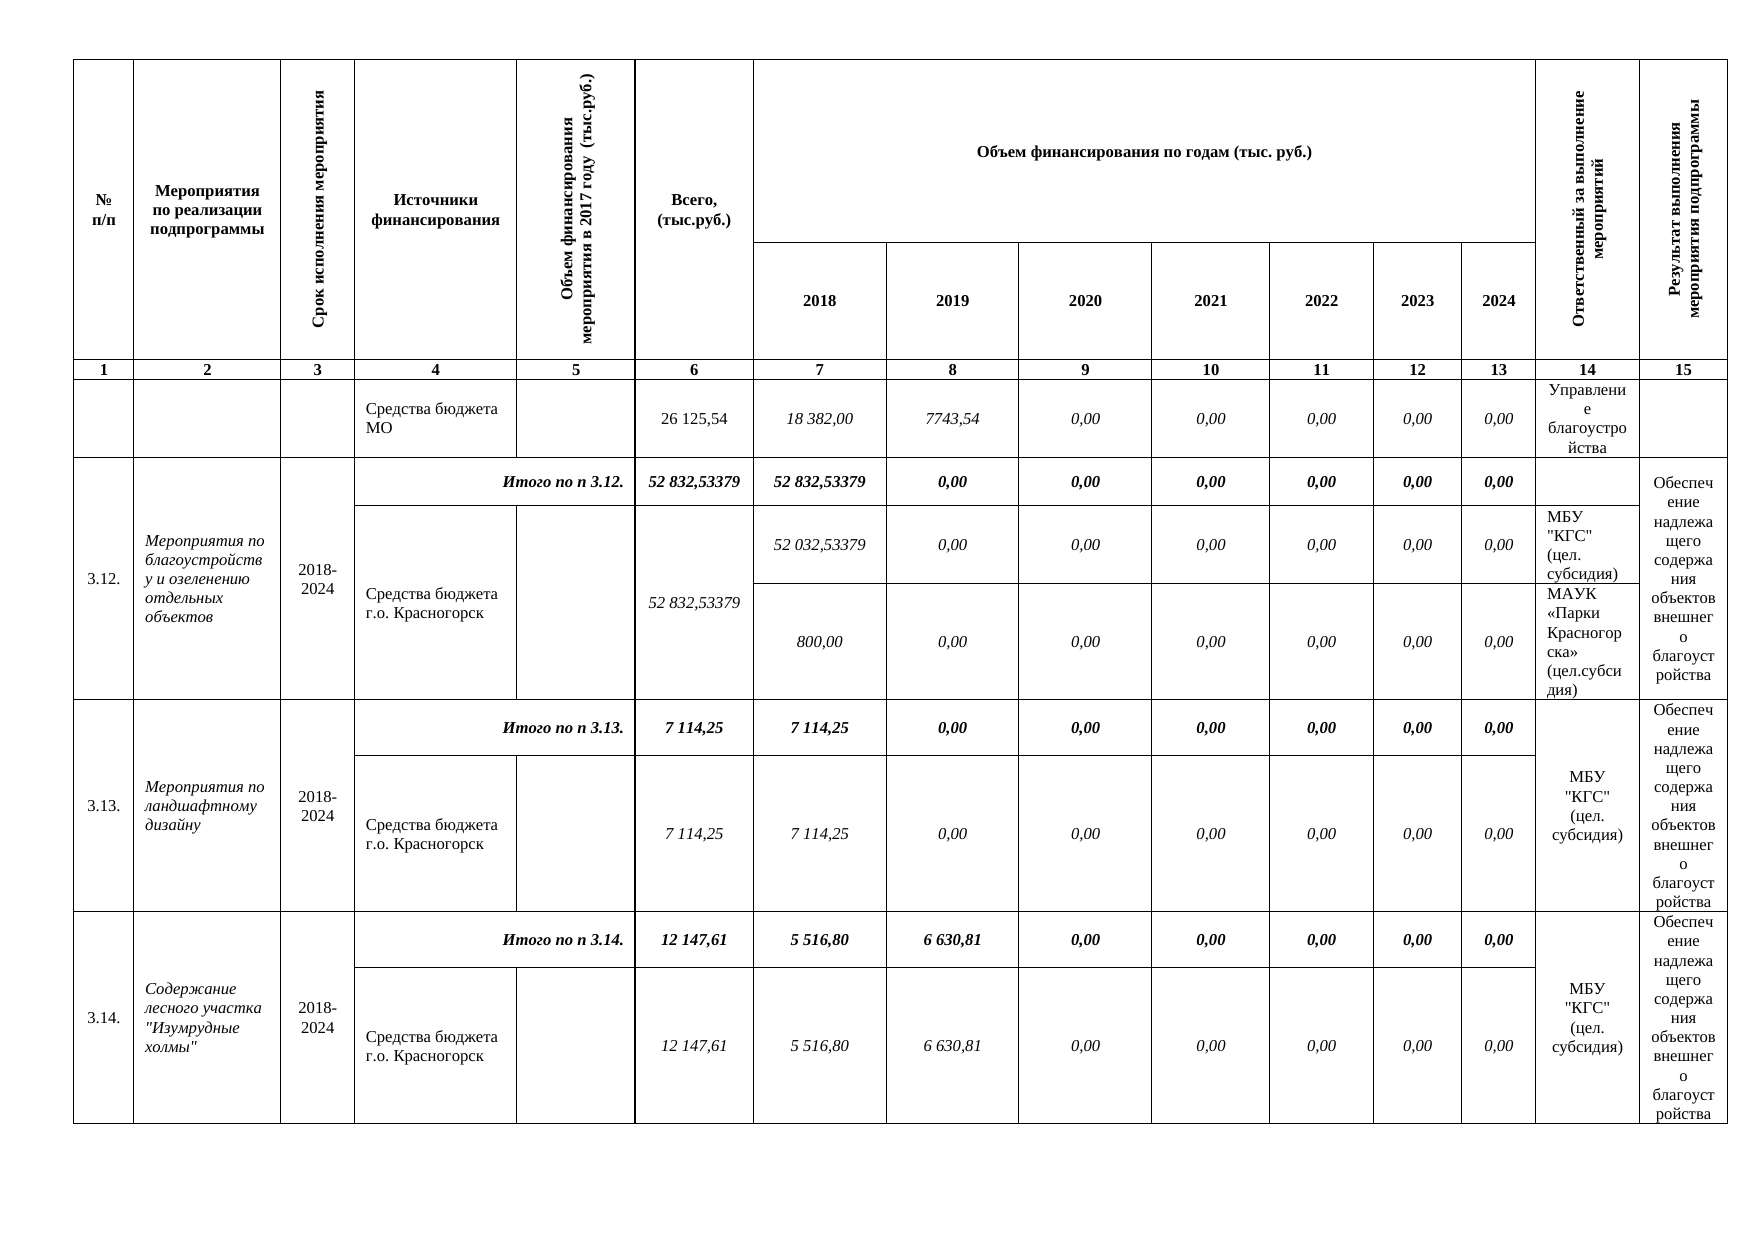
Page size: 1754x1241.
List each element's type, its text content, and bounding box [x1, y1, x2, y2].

table_cell 4 [355, 360, 516, 379]
table_cell 7 114,25 [754, 756, 886, 911]
table_cell Управление благоустройства [1536, 380, 1639, 457]
table_cell 14 [1536, 360, 1639, 379]
table_cell 0,00 [1270, 380, 1373, 457]
table_cell 2018-2024 [281, 700, 354, 911]
table_cell Итого по п 3.14. [355, 912, 634, 967]
table_cell 5 [517, 360, 634, 379]
table_cell [517, 968, 634, 1123]
table_cell 0,00 [1019, 380, 1151, 457]
table_cell Обеспечение надлежащего содержания объектов внешнего благоустройства [1640, 912, 1727, 1123]
table_cell 7 114,25 [636, 700, 753, 755]
table_cell 2019 [887, 243, 1018, 359]
table_cell 2 [134, 360, 280, 379]
table_cell 10 [1152, 360, 1269, 379]
table_cell Средства бюджета г.о. Красногорск [355, 968, 516, 1123]
table_cell 7743,54 [887, 380, 1018, 457]
table_cell 0,00 [1462, 968, 1535, 1123]
table_cell 0,00 [1462, 912, 1535, 967]
table_cell Итого по п 3.12. [355, 458, 634, 505]
table_cell 0,00 [887, 700, 1018, 755]
table_cell 0,00 [1462, 584, 1535, 699]
table_cell 2018-2024 [281, 912, 354, 1123]
table_cell 2018-2024 [281, 458, 354, 699]
table_cell Обеспечение надлежащего содержания объектов внешнего благоустройства [1640, 458, 1727, 699]
table_cell 9 [1019, 360, 1151, 379]
table_header Источники финансирования [355, 60, 516, 359]
table_cell 5 516,80 [754, 968, 886, 1123]
table_cell 0,00 [1374, 584, 1461, 699]
table_cell 0,00 [1019, 756, 1151, 911]
table_cell 0,00 [887, 584, 1018, 699]
table_cell 0,00 [1019, 912, 1151, 967]
table_cell 0,00 [1374, 756, 1461, 911]
table_cell 2022 [1270, 243, 1373, 359]
table_cell 2020 [1019, 243, 1151, 359]
table_cell 6 630,81 [887, 968, 1018, 1123]
table_cell 800,00 [754, 584, 886, 699]
table_cell МБУ "КГС" (цел. субсидия) [1536, 700, 1639, 911]
table_cell 6 [636, 360, 753, 379]
table_cell 0,00 [1462, 756, 1535, 911]
table_cell 0,00 [887, 458, 1018, 505]
table_cell МБУ "КГС" (цел. субсидия) [1536, 912, 1639, 1123]
table_cell 52 832,53379 [754, 458, 886, 505]
table_cell 0,00 [1152, 756, 1269, 911]
table_header Всего, (тыс.руб.) [636, 60, 753, 359]
table_cell 0,00 [1152, 700, 1269, 755]
table_cell 0,00 [1019, 968, 1151, 1123]
table_cell 1 [74, 360, 133, 379]
table_header Срок исполнения мероприятия [281, 60, 354, 359]
table_cell 3.14. [74, 912, 133, 1123]
table_cell 0,00 [1270, 756, 1373, 911]
table_cell Содержание лесного участка "Изумрудные холмы" [134, 912, 280, 1123]
table_cell 0,00 [1462, 700, 1535, 755]
table_cell 52 832,53379 [636, 506, 753, 699]
table_cell 11 [1270, 360, 1373, 379]
table_cell 0,00 [1270, 912, 1373, 967]
table_cell 0,00 [887, 506, 1018, 583]
table_cell 2021 [1152, 243, 1269, 359]
table_cell 3 [281, 360, 354, 379]
table_cell 5 516,80 [754, 912, 886, 967]
table_cell 2024 [1462, 243, 1535, 359]
table_cell 52 832,53379 [636, 458, 753, 505]
table_cell [1536, 458, 1639, 505]
table_cell 0,00 [1152, 458, 1269, 505]
table_cell 3.12. [74, 458, 133, 699]
table_cell 7 114,25 [636, 756, 753, 911]
table_cell 0,00 [1374, 700, 1461, 755]
table_cell 12 [1374, 360, 1461, 379]
table_cell МБУ "КГС" (цел. субсидия) [1536, 506, 1639, 583]
table_cell 0,00 [1019, 584, 1151, 699]
table_cell [517, 756, 634, 911]
table_header Мероприятия по реализации подпрограммы [134, 60, 280, 359]
table_cell 0,00 [1270, 968, 1373, 1123]
table_cell 0,00 [1374, 380, 1461, 457]
table_cell 13 [1462, 360, 1535, 379]
table_cell 2023 [1374, 243, 1461, 359]
table_cell 18 382,00 [754, 380, 886, 457]
table_cell 0,00 [1462, 380, 1535, 457]
table_header Объем финансирования мероприятия в 2017 году (тыс.руб.) [517, 60, 634, 359]
table_cell 0,00 [1152, 912, 1269, 967]
table_cell 0,00 [1374, 506, 1461, 583]
table_cell Средства бюджета МО [355, 380, 516, 457]
table_cell 0,00 [1019, 700, 1151, 755]
table_cell 0,00 [1270, 506, 1373, 583]
table_cell [517, 506, 634, 699]
table_cell 0,00 [1462, 458, 1535, 505]
table_cell 0,00 [1019, 506, 1151, 583]
table_cell Мероприятия по благоустройству и озеленению отдельных объектов [134, 458, 280, 699]
table_cell 12 147,61 [636, 968, 753, 1123]
table_cell Итого по п 3.13. [355, 700, 634, 755]
table_cell 0,00 [1374, 968, 1461, 1123]
table_cell 0,00 [1374, 912, 1461, 967]
table_cell 2018 [754, 243, 886, 359]
table_cell 7 114,25 [754, 700, 886, 755]
table_cell Средства бюджета г.о. Красногорск [355, 506, 516, 699]
table_cell Мероприятия по ландшафтному дизайну [134, 700, 280, 911]
table_cell 3.13. [74, 700, 133, 911]
table_cell 7 [754, 360, 886, 379]
table_cell 6 630,81 [887, 912, 1018, 967]
table_cell МАУК «Парки Красногорска» (цел.субсидия) [1536, 584, 1639, 699]
table_cell Обеспечение надлежащего содержания объектов внешнего благоустройства [1640, 700, 1727, 911]
table_header № п/п [74, 60, 133, 359]
table_cell 0,00 [1152, 584, 1269, 699]
table_cell Средства бюджета г.о. Красногорск [355, 756, 516, 911]
table_cell 0,00 [1270, 700, 1373, 755]
table_cell 0,00 [1462, 506, 1535, 583]
table_cell 0,00 [1152, 506, 1269, 583]
table_header Ответственный за выполнение мероприятий [1536, 60, 1639, 359]
table_cell 8 [887, 360, 1018, 379]
table_cell 15 [1640, 360, 1727, 379]
table_cell 0,00 [1374, 458, 1461, 505]
table_cell 0,00 [1270, 458, 1373, 505]
table_cell 26 125,54 [636, 380, 753, 457]
table_cell 0,00 [1152, 968, 1269, 1123]
table_cell 0,00 [1152, 380, 1269, 457]
table_cell 0,00 [1019, 458, 1151, 505]
table_header Объем финансирования по годам (тыс. руб.) [754, 60, 1535, 242]
table_cell 52 032,53379 [754, 506, 886, 583]
table_cell 0,00 [887, 756, 1018, 911]
table_cell 12 147,61 [636, 912, 753, 967]
table_cell [517, 380, 634, 457]
table_header Результат выполнения мероприятия подпрограммы [1640, 60, 1727, 359]
table_cell 0,00 [1270, 584, 1373, 699]
